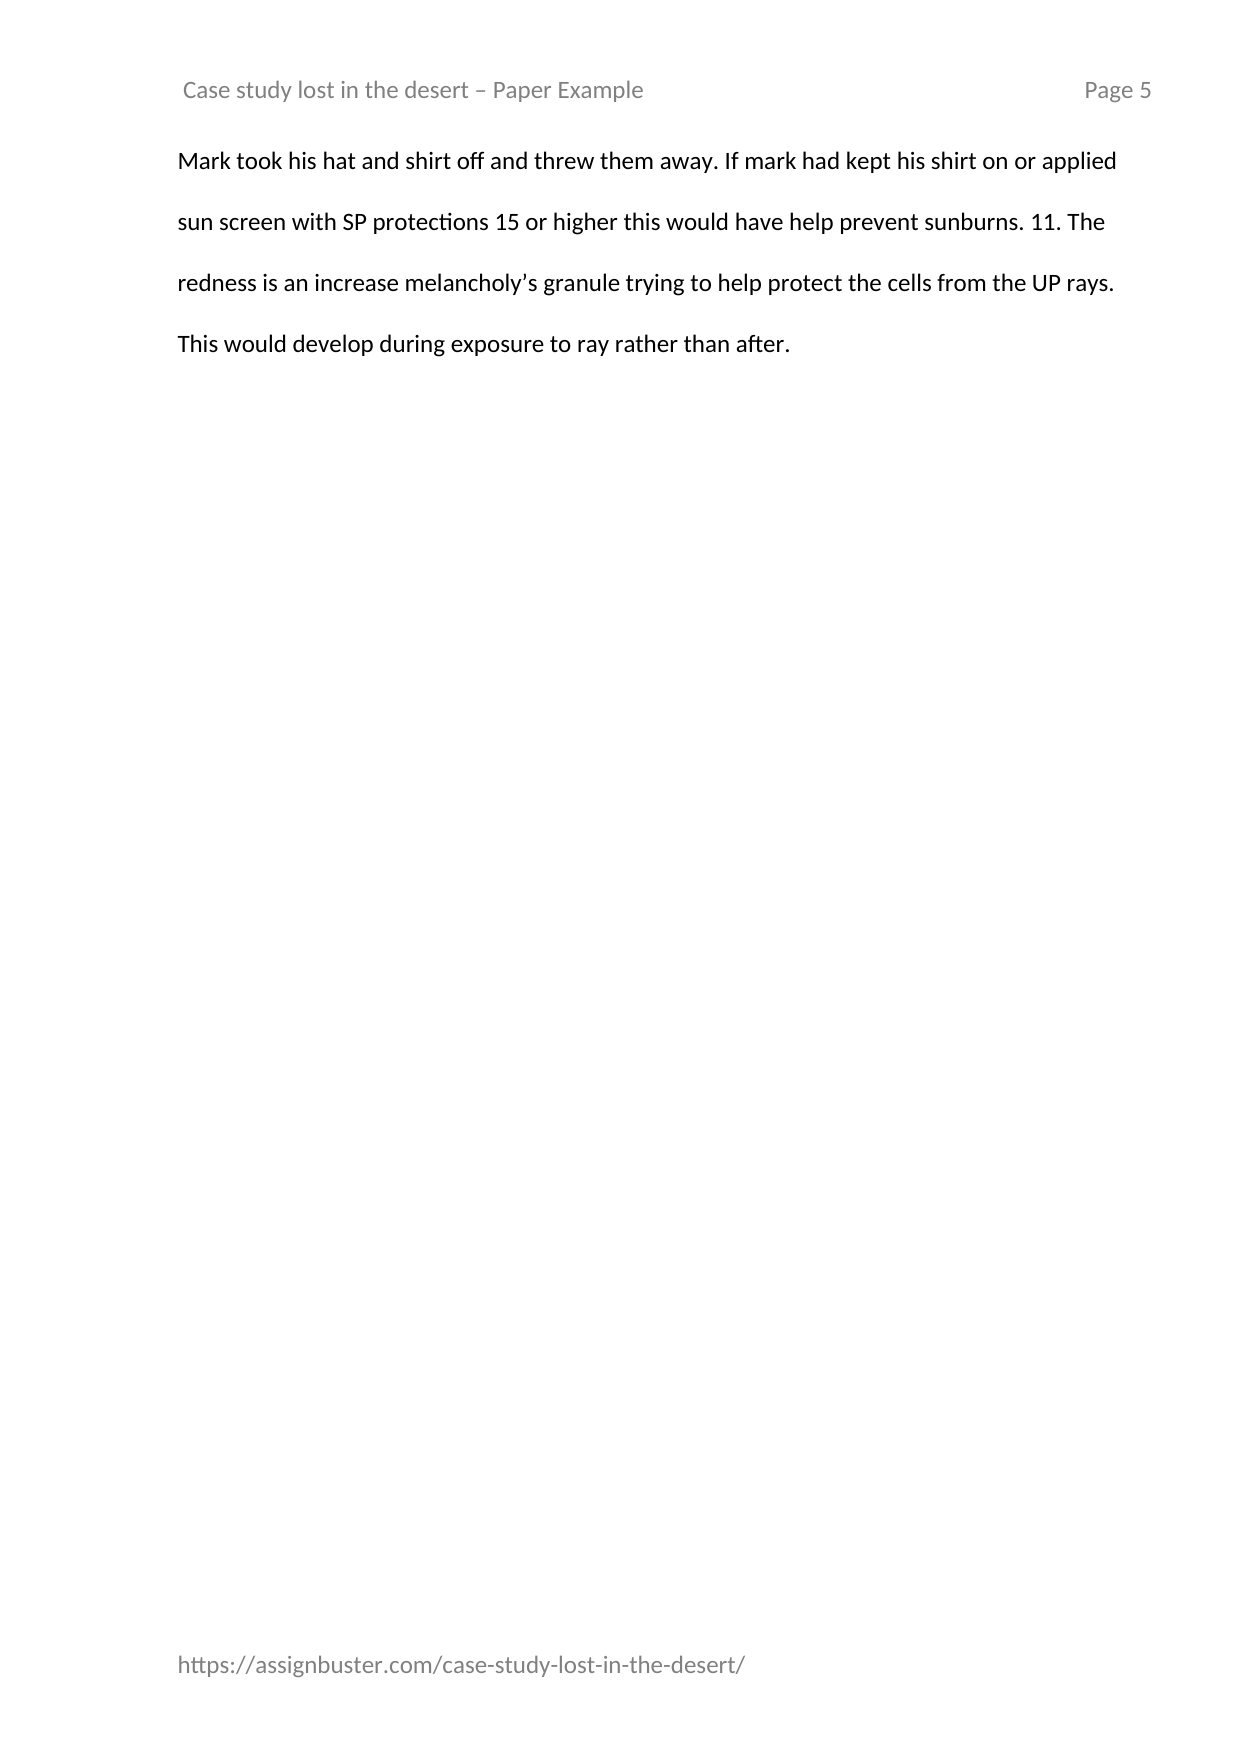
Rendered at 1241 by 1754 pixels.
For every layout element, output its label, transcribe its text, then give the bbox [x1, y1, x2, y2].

text Mark took his hat and shirt off and threw them away. If mark had kept his shirt on or applied sun screen with SP protections 15 or higher this would have help prevent sunburns. 11. The redness is an increase melancholy’s granule trying to help protect the cells from the UP rays. This would develop during exposure to ray rather than after. [177, 145, 1152, 359]
